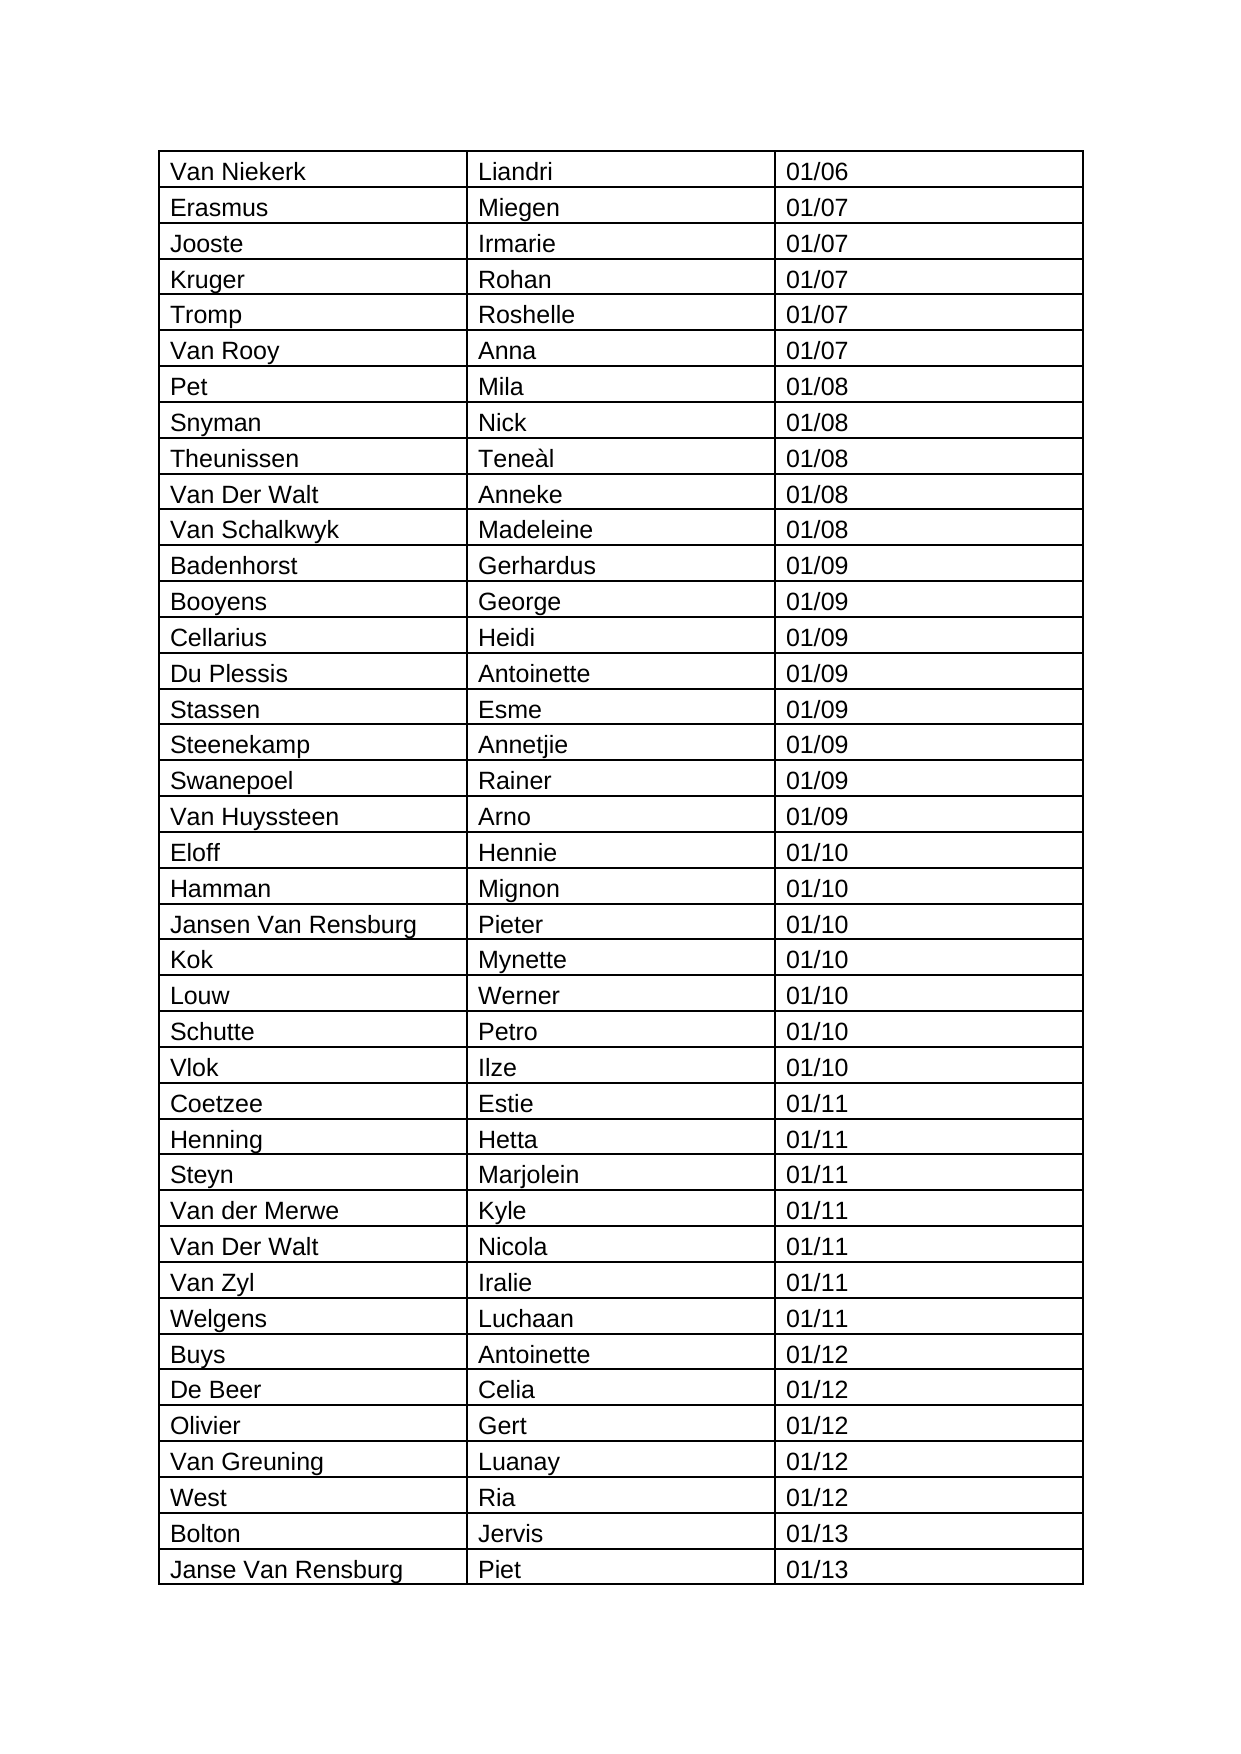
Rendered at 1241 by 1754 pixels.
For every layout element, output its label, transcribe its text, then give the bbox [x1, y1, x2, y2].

table_cell 01/11 [776, 1299, 1082, 1332]
table_cell 01/07 [776, 224, 1082, 257]
table_cell 01/09 [776, 690, 1082, 723]
table_cell Snyman [160, 403, 466, 437]
table_cell Olivier [160, 1406, 466, 1440]
table_cell Esme [468, 690, 774, 723]
table_cell Liandri [468, 152, 774, 186]
table_cell 01/07 [776, 331, 1082, 365]
table_cell 01/11 [776, 1191, 1082, 1225]
table_cell Erasmus [160, 188, 466, 222]
table_cell 01/08 [776, 439, 1082, 472]
table_cell Pieter [468, 905, 774, 938]
table_cell 01/08 [776, 510, 1082, 544]
table_cell 01/10 [776, 940, 1082, 974]
table_cell 01/06 [776, 152, 1082, 186]
table_cell Schutte [160, 1012, 466, 1046]
table_cell 01/09 [776, 725, 1082, 759]
table_cell 01/09 [776, 582, 1082, 616]
table_cell Swanepoel [160, 761, 466, 795]
table_cell Van der Merwe [160, 1191, 466, 1225]
table_cell Booyens [160, 582, 466, 616]
table_cell Arno [468, 797, 774, 831]
table_cell Madeleine [468, 510, 774, 544]
table_cell 01/09 [776, 546, 1082, 580]
table_cell Kruger [160, 260, 466, 293]
table_cell Kyle [468, 1191, 774, 1225]
table_cell Rohan [468, 260, 774, 293]
table_cell 01/12 [776, 1406, 1082, 1440]
table_cell Iralie [468, 1263, 774, 1297]
table_cell 01/09 [776, 797, 1082, 831]
table_cell 01/07 [776, 295, 1082, 329]
table_cell 01/10 [776, 1012, 1082, 1046]
table_cell Steenekamp [160, 725, 466, 759]
table_cell Mynette [468, 940, 774, 974]
table_cell 01/09 [776, 761, 1082, 795]
table_cell Henning [160, 1120, 466, 1153]
table_cell 01/10 [776, 976, 1082, 1010]
table_cell 01/12 [776, 1478, 1082, 1512]
table_cell De Beer [160, 1370, 466, 1404]
table_cell Teneàl [468, 439, 774, 472]
table_cell Steyn [160, 1155, 466, 1189]
table_cell Van Der Walt [160, 475, 466, 508]
table_cell 01/10 [776, 1048, 1082, 1082]
table_cell Anna [468, 331, 774, 365]
table_cell Mignon [468, 869, 774, 902]
table_cell Annetjie [468, 725, 774, 759]
table_cell Jervis [468, 1514, 774, 1547]
table_cell 01/12 [776, 1370, 1082, 1404]
table_cell Antoinette [468, 654, 774, 687]
table_cell Van Rooy [160, 331, 466, 365]
table_cell Coetzee [160, 1084, 466, 1117]
table_cell Janse Van Rensburg [160, 1550, 466, 1583]
table_cell 01/10 [776, 833, 1082, 867]
table_cell Anneke [468, 475, 774, 508]
table_cell Luchaan [468, 1299, 774, 1332]
table_cell Van Zyl [160, 1263, 466, 1297]
table_cell 01/09 [776, 618, 1082, 652]
table_cell Hamman [160, 869, 466, 902]
table_cell 01/12 [776, 1335, 1082, 1368]
table_cell 01/07 [776, 188, 1082, 222]
table_cell Estie [468, 1084, 774, 1117]
table_cell Roshelle [468, 295, 774, 329]
table_cell 01/13 [776, 1514, 1082, 1547]
table_cell Tromp [160, 295, 466, 329]
table_cell 01/11 [776, 1263, 1082, 1297]
table_cell Cellarius [160, 618, 466, 652]
table_cell 01/10 [776, 905, 1082, 938]
table_cell Pet [160, 367, 466, 401]
table_cell 01/08 [776, 367, 1082, 401]
table_cell Vlok [160, 1048, 466, 1082]
table_cell West [160, 1478, 466, 1512]
table_cell Welgens [160, 1299, 466, 1332]
table_cell 01/11 [776, 1155, 1082, 1189]
table_cell Van Niekerk [160, 152, 466, 186]
table_cell Badenhorst [160, 546, 466, 580]
table_cell Werner [468, 976, 774, 1010]
table_cell 01/13 [776, 1550, 1082, 1583]
table_cell Van Huyssteen [160, 797, 466, 831]
table_cell Nick [468, 403, 774, 437]
table_cell Mila [468, 367, 774, 401]
table_cell Rainer [468, 761, 774, 795]
table_cell Ilze [468, 1048, 774, 1082]
table_cell 01/11 [776, 1227, 1082, 1261]
table_cell 01/08 [776, 403, 1082, 437]
table_cell Eloff [160, 833, 466, 867]
table_cell Petro [468, 1012, 774, 1046]
table_cell Luanay [468, 1442, 774, 1476]
table_cell 01/11 [776, 1084, 1082, 1117]
table_cell Gerhardus [468, 546, 774, 580]
table_cell Heidi [468, 618, 774, 652]
table_cell Kok [160, 940, 466, 974]
table_cell 01/09 [776, 654, 1082, 687]
table_cell Van Schalkwyk [160, 510, 466, 544]
table_cell Piet [468, 1550, 774, 1583]
table_cell Celia [468, 1370, 774, 1404]
table_cell Stassen [160, 690, 466, 723]
table_cell Hennie [468, 833, 774, 867]
table_cell Theunissen [160, 439, 466, 472]
table_cell Louw [160, 976, 466, 1010]
table_cell Bolton [160, 1514, 466, 1547]
table_cell Jansen Van Rensburg [160, 905, 466, 938]
table_cell Ria [468, 1478, 774, 1512]
table_cell 01/10 [776, 869, 1082, 902]
table_cell Antoinette [468, 1335, 774, 1368]
table_cell Gert [468, 1406, 774, 1440]
table_cell Hetta [468, 1120, 774, 1153]
table_cell Nicola [468, 1227, 774, 1261]
table_cell Jooste [160, 224, 466, 257]
table_cell Miegen [468, 188, 774, 222]
table_cell Van Der Walt [160, 1227, 466, 1261]
table_cell Buys [160, 1335, 466, 1368]
table_cell Marjolein [468, 1155, 774, 1189]
table_cell George [468, 582, 774, 616]
table_cell 01/07 [776, 260, 1082, 293]
table_cell 01/11 [776, 1120, 1082, 1153]
table_cell Irmarie [468, 224, 774, 257]
table_cell Du Plessis [160, 654, 466, 687]
table_cell 01/12 [776, 1442, 1082, 1476]
table_cell Van Greuning [160, 1442, 466, 1476]
table_cell 01/08 [776, 475, 1082, 508]
